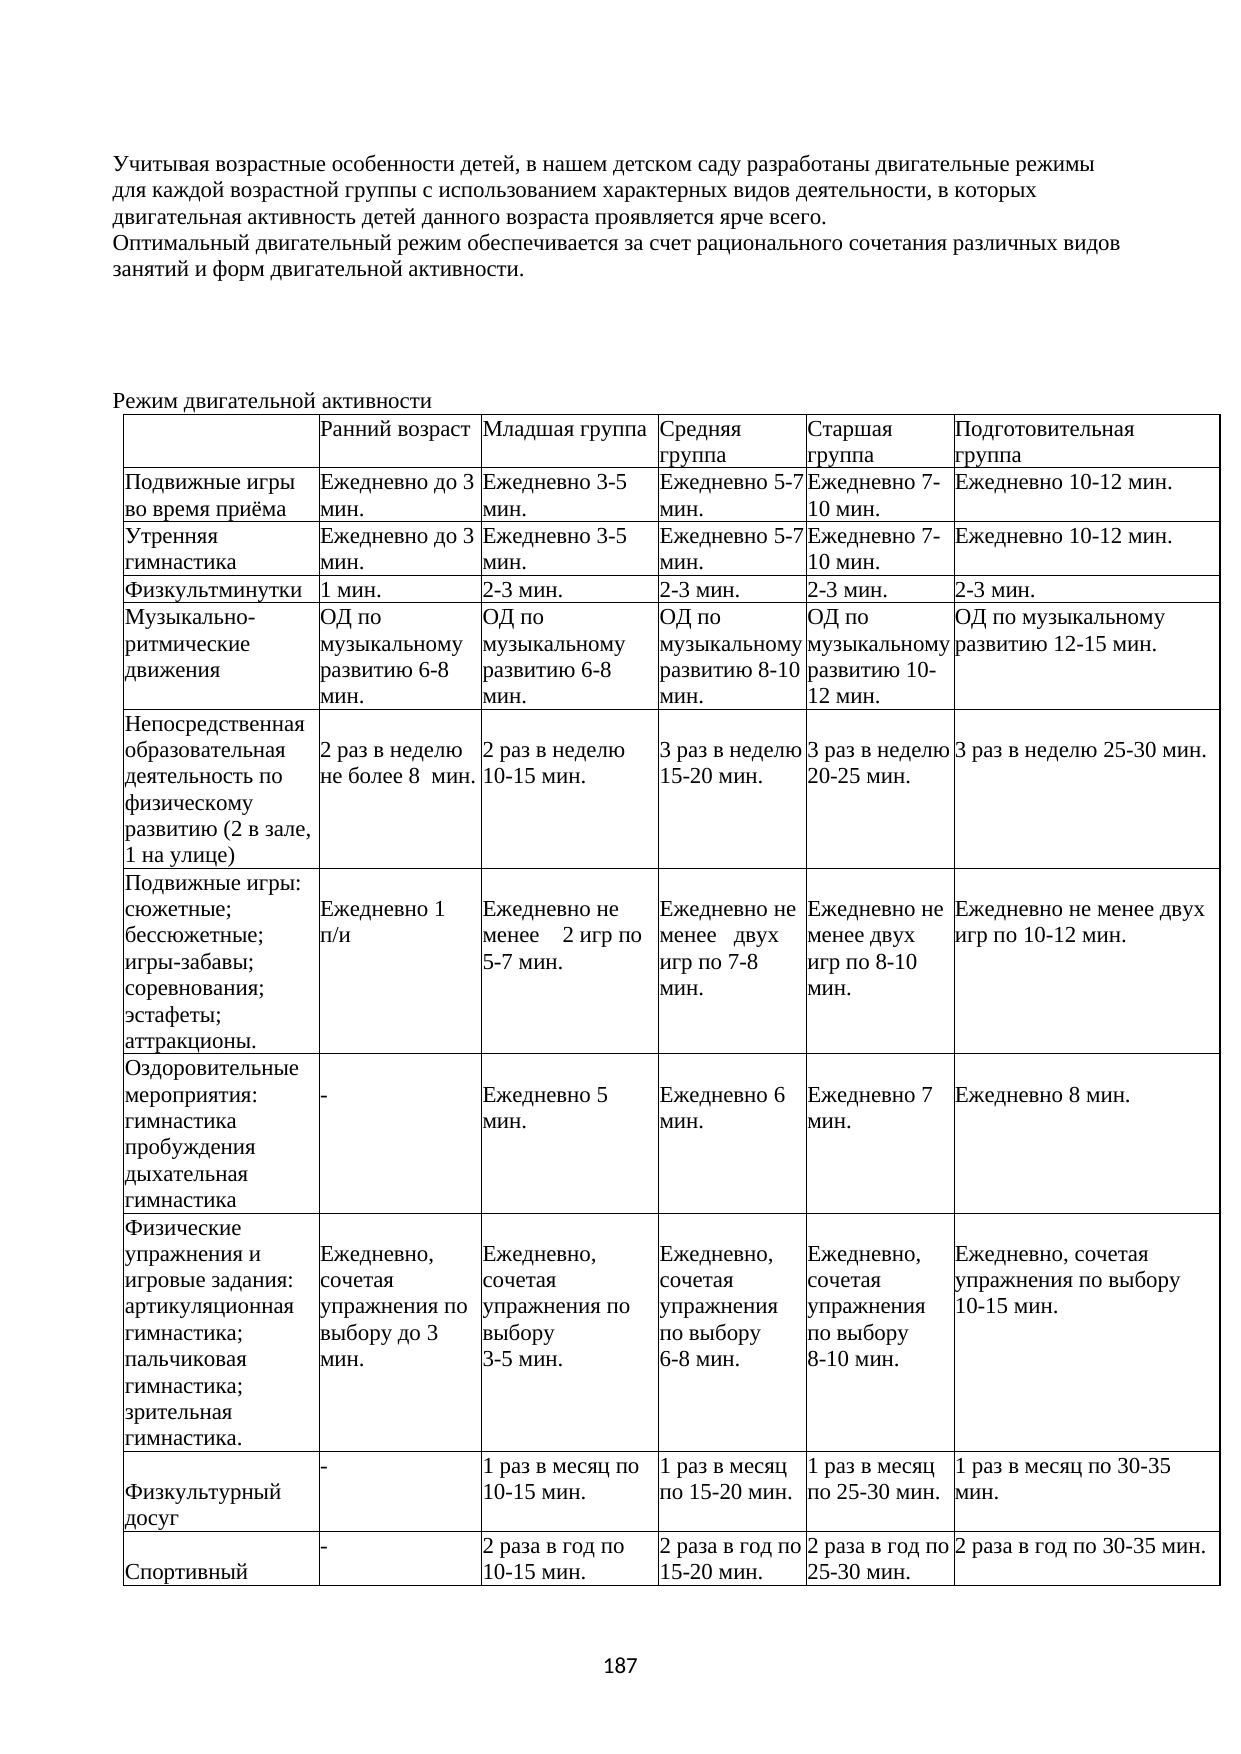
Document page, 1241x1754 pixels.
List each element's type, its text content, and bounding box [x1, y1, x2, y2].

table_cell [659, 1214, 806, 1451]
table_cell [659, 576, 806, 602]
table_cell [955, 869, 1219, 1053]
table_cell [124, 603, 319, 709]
text Оптимальный двигательный режим обеспечивается за счет рационального сочетания различных видов занятий и форм двигательной активности. [112, 229, 1128, 282]
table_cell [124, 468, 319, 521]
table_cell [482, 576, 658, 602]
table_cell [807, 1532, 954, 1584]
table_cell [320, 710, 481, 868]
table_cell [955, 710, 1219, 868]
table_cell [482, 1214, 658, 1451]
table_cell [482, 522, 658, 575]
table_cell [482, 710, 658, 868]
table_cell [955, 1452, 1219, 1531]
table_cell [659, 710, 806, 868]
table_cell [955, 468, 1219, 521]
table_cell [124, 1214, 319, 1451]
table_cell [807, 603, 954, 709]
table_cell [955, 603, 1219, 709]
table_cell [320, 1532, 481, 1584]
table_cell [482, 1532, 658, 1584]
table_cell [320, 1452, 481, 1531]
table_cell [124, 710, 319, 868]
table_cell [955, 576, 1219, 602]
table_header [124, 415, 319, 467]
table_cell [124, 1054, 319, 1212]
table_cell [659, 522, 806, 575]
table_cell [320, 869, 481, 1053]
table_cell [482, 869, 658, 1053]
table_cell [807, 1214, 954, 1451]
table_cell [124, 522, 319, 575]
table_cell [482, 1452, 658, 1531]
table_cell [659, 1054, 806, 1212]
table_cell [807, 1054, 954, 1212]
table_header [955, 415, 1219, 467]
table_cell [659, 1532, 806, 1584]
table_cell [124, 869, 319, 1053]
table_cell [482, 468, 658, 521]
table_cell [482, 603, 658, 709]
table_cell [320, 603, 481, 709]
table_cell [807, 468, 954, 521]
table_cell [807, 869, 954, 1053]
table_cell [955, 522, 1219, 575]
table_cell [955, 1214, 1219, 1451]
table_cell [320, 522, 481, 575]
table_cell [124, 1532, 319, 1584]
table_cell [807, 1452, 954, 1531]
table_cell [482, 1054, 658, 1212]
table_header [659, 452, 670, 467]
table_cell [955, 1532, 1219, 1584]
text Учитывая возрастные особенности детей, в нашем детском саду разработаны двигательные режимы для каждой возрастной группы с использованием характерных видов деятельности, в которых двигательная активность детей данного возраста проявляется ярче всего. [112, 150, 1128, 229]
text Режим двигательной активности [112, 387, 1128, 413]
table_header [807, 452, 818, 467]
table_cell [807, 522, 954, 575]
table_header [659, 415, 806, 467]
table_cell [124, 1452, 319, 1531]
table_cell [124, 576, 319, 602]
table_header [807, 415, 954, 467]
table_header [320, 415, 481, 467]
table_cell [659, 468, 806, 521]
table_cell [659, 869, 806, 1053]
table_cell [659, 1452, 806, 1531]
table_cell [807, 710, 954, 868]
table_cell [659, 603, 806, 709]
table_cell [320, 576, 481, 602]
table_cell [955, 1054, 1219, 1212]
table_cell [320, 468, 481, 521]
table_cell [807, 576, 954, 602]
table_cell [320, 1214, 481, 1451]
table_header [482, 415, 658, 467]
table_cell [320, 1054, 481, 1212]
